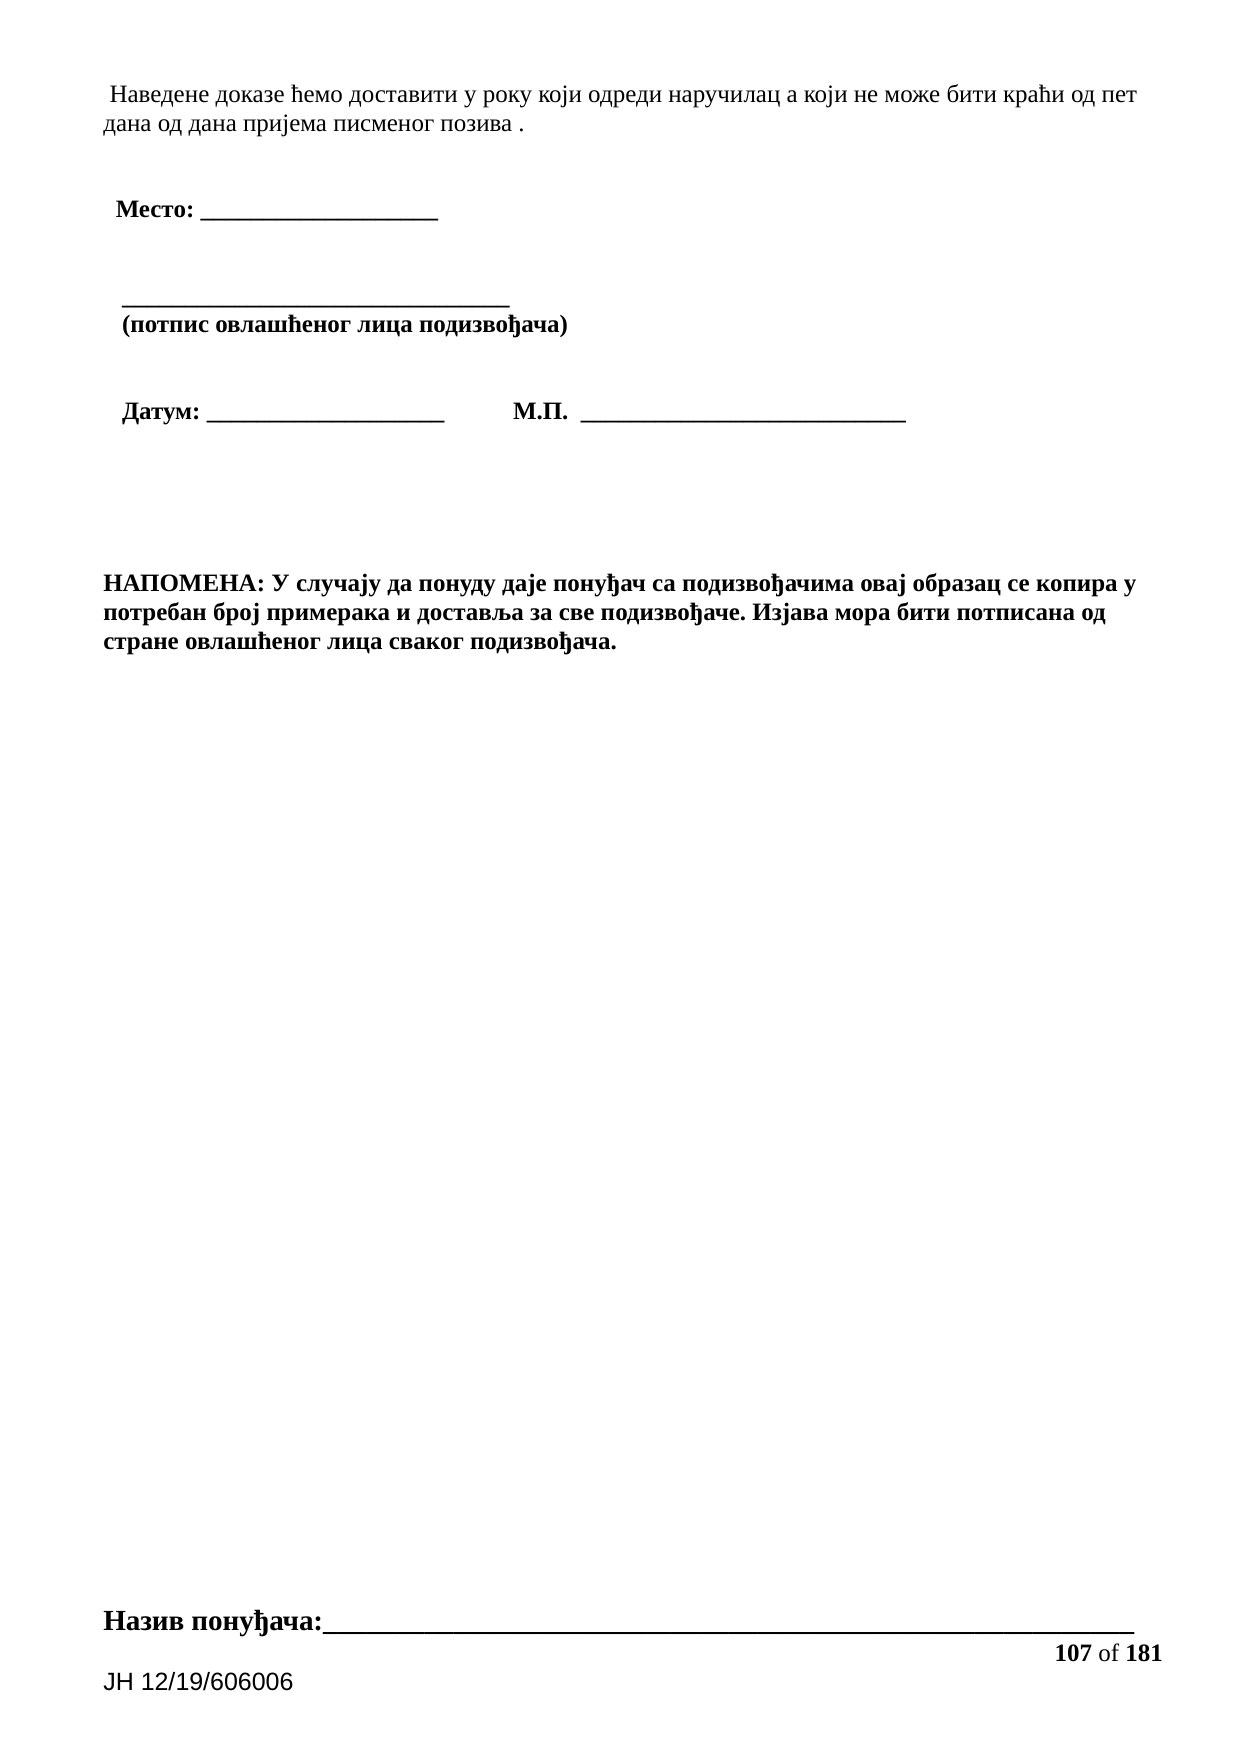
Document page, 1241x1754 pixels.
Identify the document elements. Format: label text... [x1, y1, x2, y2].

text Назив понуђача:________________________________________________________ [103, 1603, 1162, 1637]
text (потпис овлашћеног лица подизвођача) [103, 309, 1162, 338]
text Датум: ___________________ М.П. __________________________ [103, 396, 1162, 424]
text _______________________________ [103, 281, 1162, 309]
text Наведене доказе ћемо доставити у року који одреди наручилац а који не може бити краћи од пет дана од дана пријема писменог позива . [103, 79, 1162, 137]
text Место: ___________________ [103, 194, 1162, 223]
text НАПОМЕНА: У случају да понуду даје понуђач са подизвођачима овај образац се копира у потребан број примерака и доставља за све подизвођаче. Изјава мора бити потписана од стране овлашћеног лица сваког подизвођача. [103, 568, 1162, 654]
